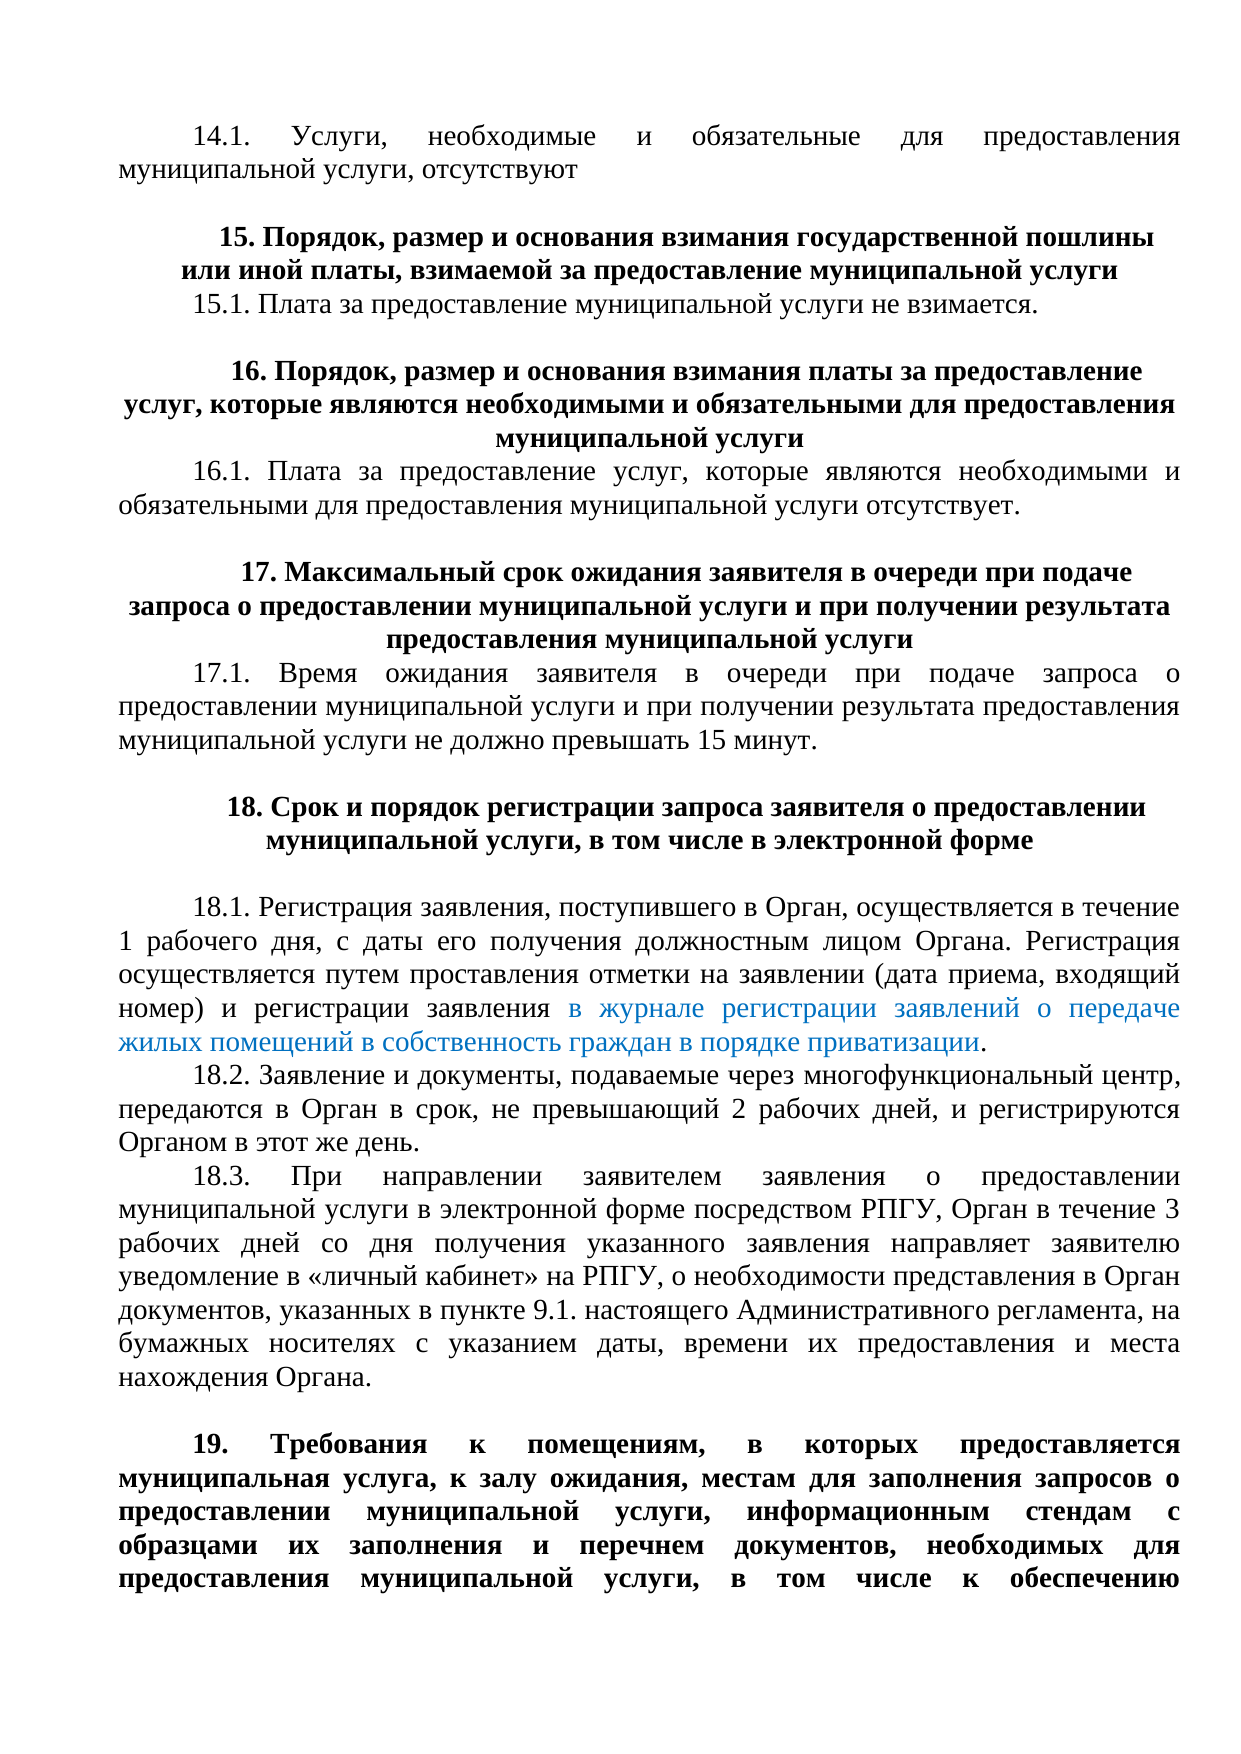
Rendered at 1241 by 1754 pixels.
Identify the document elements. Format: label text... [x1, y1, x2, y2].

text 16.1. Плата за предоставление услуг, которые являются необходимыми и обязательными для предоставления муниципальной услуги отсутствует. [118, 453, 1181, 521]
text 17. Максимальный срок ожидания заявителя в очереди при подаче запроса о предоставлении муниципальной услуги и при получении результата предоставления муниципальной услуги [118, 554, 1181, 655]
text 18.2. Заявление и документы, подаваемые через многофункциональный центр, передаются в Орган в срок, не превышающий 2 рабочих дней, и регистрируются Органом в этот же день. [118, 1057, 1181, 1158]
text 17.1. Время ожидания заявителя в очереди при подаче запроса о предоставлении муниципальной услуги и при получении результата предоставления муниципальной услуги не должно превышать 15 минут. [118, 655, 1181, 755]
text 15.1. Плата за предоставление муниципальной услуги не взимается. [118, 286, 1181, 319]
text 14.1. Услуги, необходимые и обязательные для предоставления муниципальной услуги, отсутствуют [118, 118, 1181, 185]
text 16. Порядок, размер и основания взимания платы за предоставление услуг, которые являются необходимыми и обязательными для предоставления муниципальной услуги [118, 353, 1181, 453]
text 18.3. При направлении заявителем заявления о предоставлении муниципальной услуги в электронной форме посредством РПГУ, Орган в течение 3 рабочих дней со дня получения указанного заявления направляет заявителю уведомление в «личный кабинет» на РПГУ, о необходимости представления в Орган документов, указанных в пункте 9.1. настоящего Административного регламента, на бумажных носителях с указанием даты, времени их предоставления и места нахождения Органа. [118, 1158, 1181, 1393]
text 15. Порядок, размер и основания взимания государственной пошлины или иной платы, взимаемой за предоставление муниципальной услуги [118, 219, 1181, 286]
text 18.1. Регистрация заявления, поступившего в Орган, осуществляется в течение 1 рабочего дня, с даты его получения должностным лицом Органа. Регистрация осуществляется путем проставления отметки на заявлении (дата приема, входящий номер) и регистрации заявления в журнале регистрации заявлений о передаче жилых помещений в собственность граждан в порядке приватизации. [118, 889, 1181, 1057]
text 18. Срок и порядок регистрации запроса заявителя о предоставлении муниципальной услуги, в том числе в электронной форме [118, 789, 1181, 856]
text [118, 1426, 1181, 1594]
